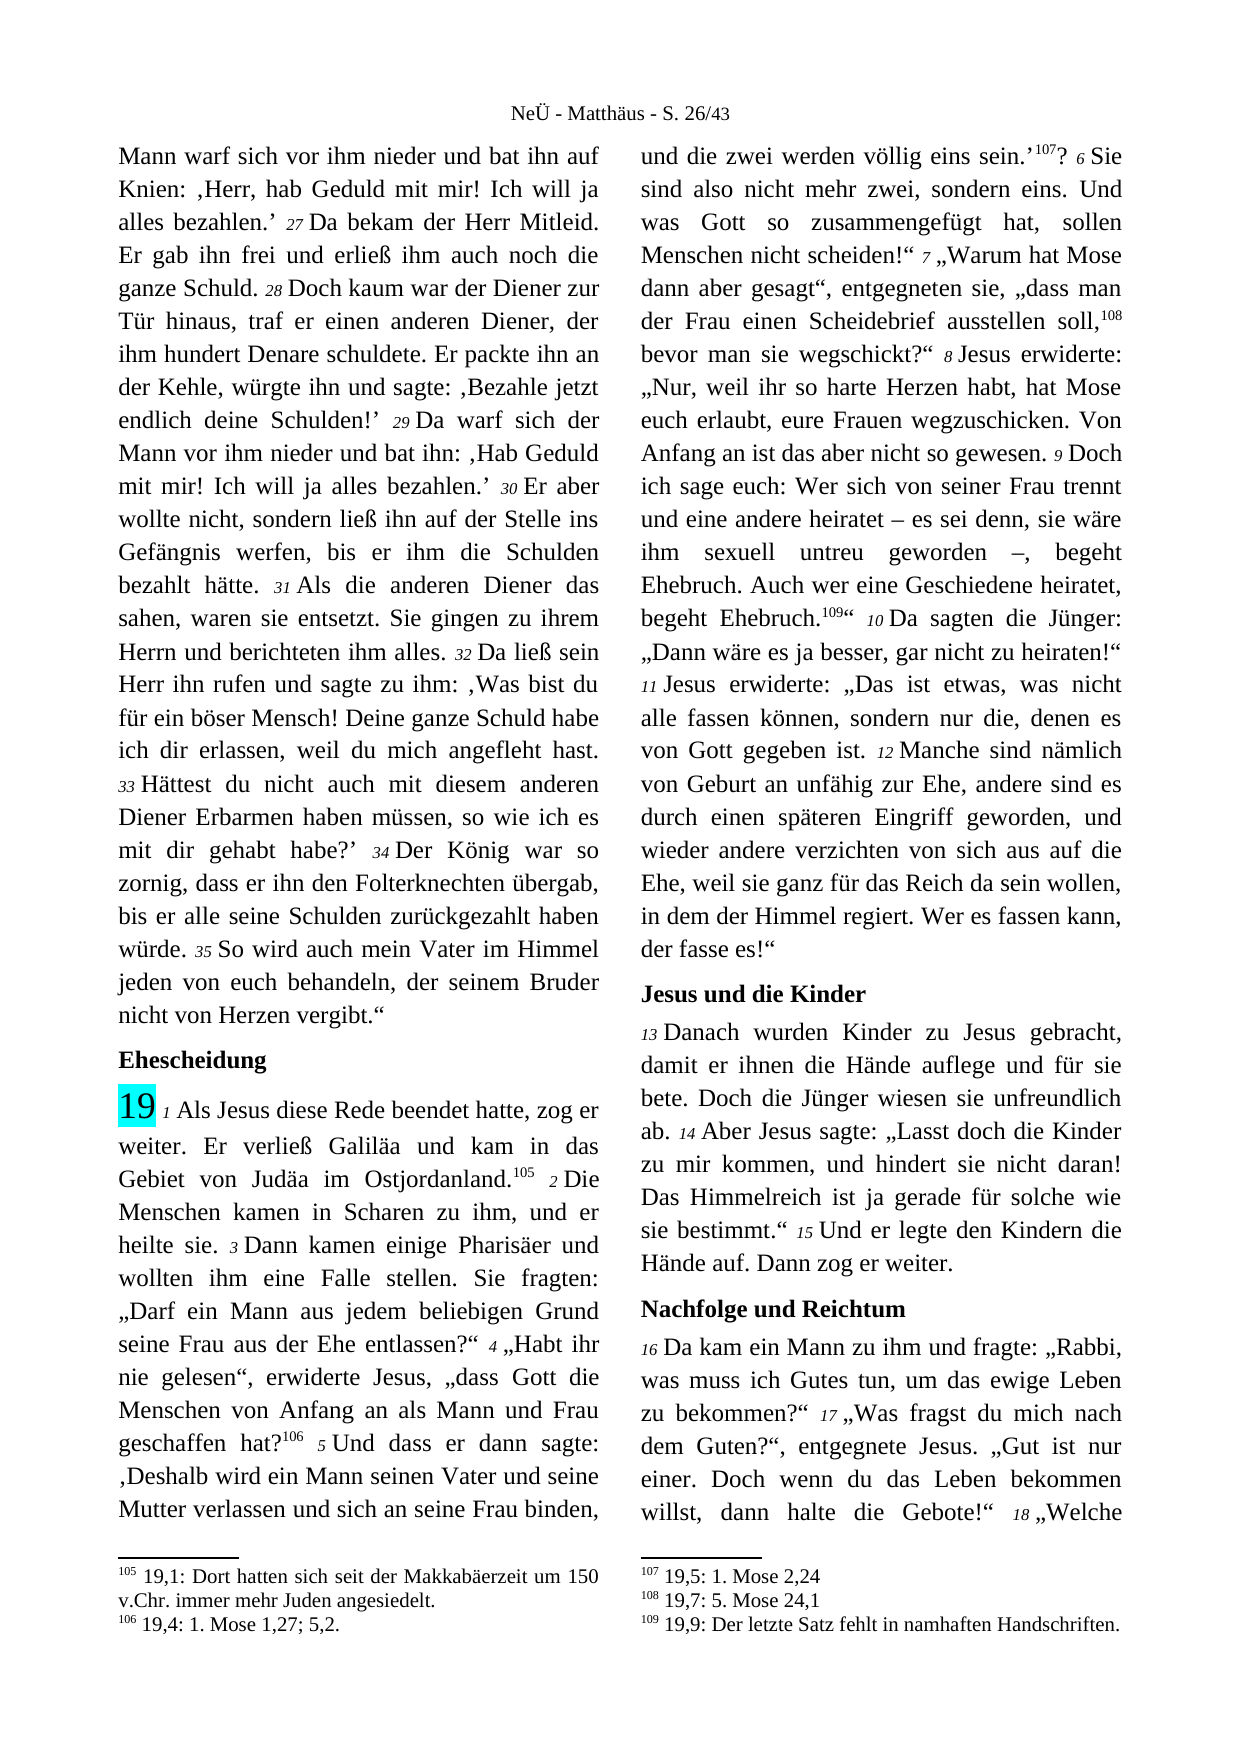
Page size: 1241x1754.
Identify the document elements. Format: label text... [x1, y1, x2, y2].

text 13 Danach wurden Kinder zu Jesus gebracht, damit er ihnen die Hände auflege und für sie bete. Doch die Jünger wiesen sie unfreundlich ab. 14 Aber Jesus sagte: „Lasst doch die Kinder zu mir kommen, und hindert sie nicht daran! Das Himmelreich ist ja gerade für solche wie sie bestimmt.“ 15 Und er legte den Kindern die Hände auf. Dann zog er weiter. [641, 1017, 1122, 1277]
text Jesus und die Kinder [641, 979, 1122, 1008]
text Ehescheidung [118, 1045, 599, 1074]
text 19 1 Als Jesus diese Rede beendet hatte, zog er weiter. Er verließ Galiläa und kam in das Gebiet von Judäa im Ostjordanland. 2 Die Menschen kamen in Scharen zu ihm, und er heilte sie. 3 Dann kamen einige Pharisäer und wollten ihm eine Falle stellen. Sie fragten: „Darf ein Mann aus jedem beliebigen Grund seine Frau aus der Ehe entlassen?“ 4 „Habt ihr nie gelesen“, erwiderte Jesus, „dass Gott die Menschen von Anfang an als Mann und Frau geschaffen hat? 5 Und dass er dann sagte: ‚Deshalb wird ein Mann seinen Vater und seine Mutter verlassen und sich an seine Frau binden, und die zwei werden völlig eins sein.’? 6 Sie sind also nicht mehr zwei, sondern eins. Und was Gott so zusammengefügt hat, sollen Menschen nicht scheiden!“ 7 „Warum hat Mose dann aber gesagt“, entgegneten sie, „dass man der Frau einen Scheidebrief ausstellen soll, bevor man sie wegschickt?“ 8 Jesus erwiderte: „Nur, weil ihr so harte Herzen habt, hat Mose euch erlaubt, eure Frauen wegzuschicken. Von Anfang an ist das aber nicht so gewesen. 9 Doch ich sage euch: Wer sich von seiner Frau trennt und eine andere heiratet – es sei denn, sie wäre ihm sexuell untreu geworden –, begeht Ehebruch. Auch wer eine Geschiedene heiratet, begeht Ehebruch.“ 10 Da sagten die Jünger: „Dann wäre es ja besser, gar nicht zu heiraten!“ 11 Jesus erwiderte: „Das ist etwas, was nicht alle fassen können, sondern nur die, denen es von Gott gegeben ist. 12 Manche sind nämlich von Geburt an unfähig zur Ehe, andere sind es durch einen späteren Eingriff geworden, und wieder andere verzichten von sich aus auf die Ehe, weil sie ganz für das Reich da sein wollen, in dem der Himmel regiert. Wer es fassen kann, der fasse es!“ [641, 141, 1122, 962]
text 19 1 Als Jesus diese Rede beendet hatte, zog er weiter. Er verließ Galiläa und kam in das Gebiet von Judäa im Ostjordanland. 2 Die Menschen kamen in Scharen zu ihm, und er heilte sie. 3 Dann kamen einige Pharisäer und wollten ihm eine Falle stellen. Sie fragten: „Darf ein Mann aus jedem beliebigen Grund seine Frau aus der Ehe entlassen?“ 4 „Habt ihr nie gelesen“, erwiderte Jesus, „dass Gott die Menschen von Anfang an als Mann und Frau geschaffen hat? 5 Und dass er dann sagte: ‚Deshalb wird ein Mann seinen Vater und seine Mutter verlassen und sich an seine Frau binden, und die zwei werden völlig eins sein.’? 6 Sie sind also nicht mehr zwei, sondern eins. Und was Gott so zusammengefügt hat, sollen Menschen nicht scheiden!“ 7 „Warum hat Mose dann aber gesagt“, entgegneten sie, „dass man der Frau einen Scheidebrief ausstellen soll, bevor man sie wegschickt?“ 8 Jesus erwiderte: „Nur, weil ihr so harte Herzen habt, hat Mose euch erlaubt, eure Frauen wegzuschicken. Von Anfang an ist das aber nicht so gewesen. 9 Doch ich sage euch: Wer sich von seiner Frau trennt und eine andere heiratet – es sei denn, sie wäre ihm sexuell untreu geworden –, begeht Ehebruch. Auch wer eine Geschiedene heiratet, begeht Ehebruch.“ 10 Da sagten die Jünger: „Dann wäre es ja besser, gar nicht zu heiraten!“ 11 Jesus erwiderte: „Das ist etwas, was nicht alle fassen können, sondern nur die, denen es von Gott gegeben ist. 12 Manche sind nämlich von Geburt an unfähig zur Ehe, andere sind es durch einen späteren Eingriff geworden, und wieder andere verzichten von sich aus auf die Ehe, weil sie ganz für das Reich da sein wollen, in dem der Himmel regiert. Wer es fassen kann, der fasse es!“ [118, 1083, 599, 1523]
text Nachfolge und Reichtum [641, 1294, 1122, 1323]
